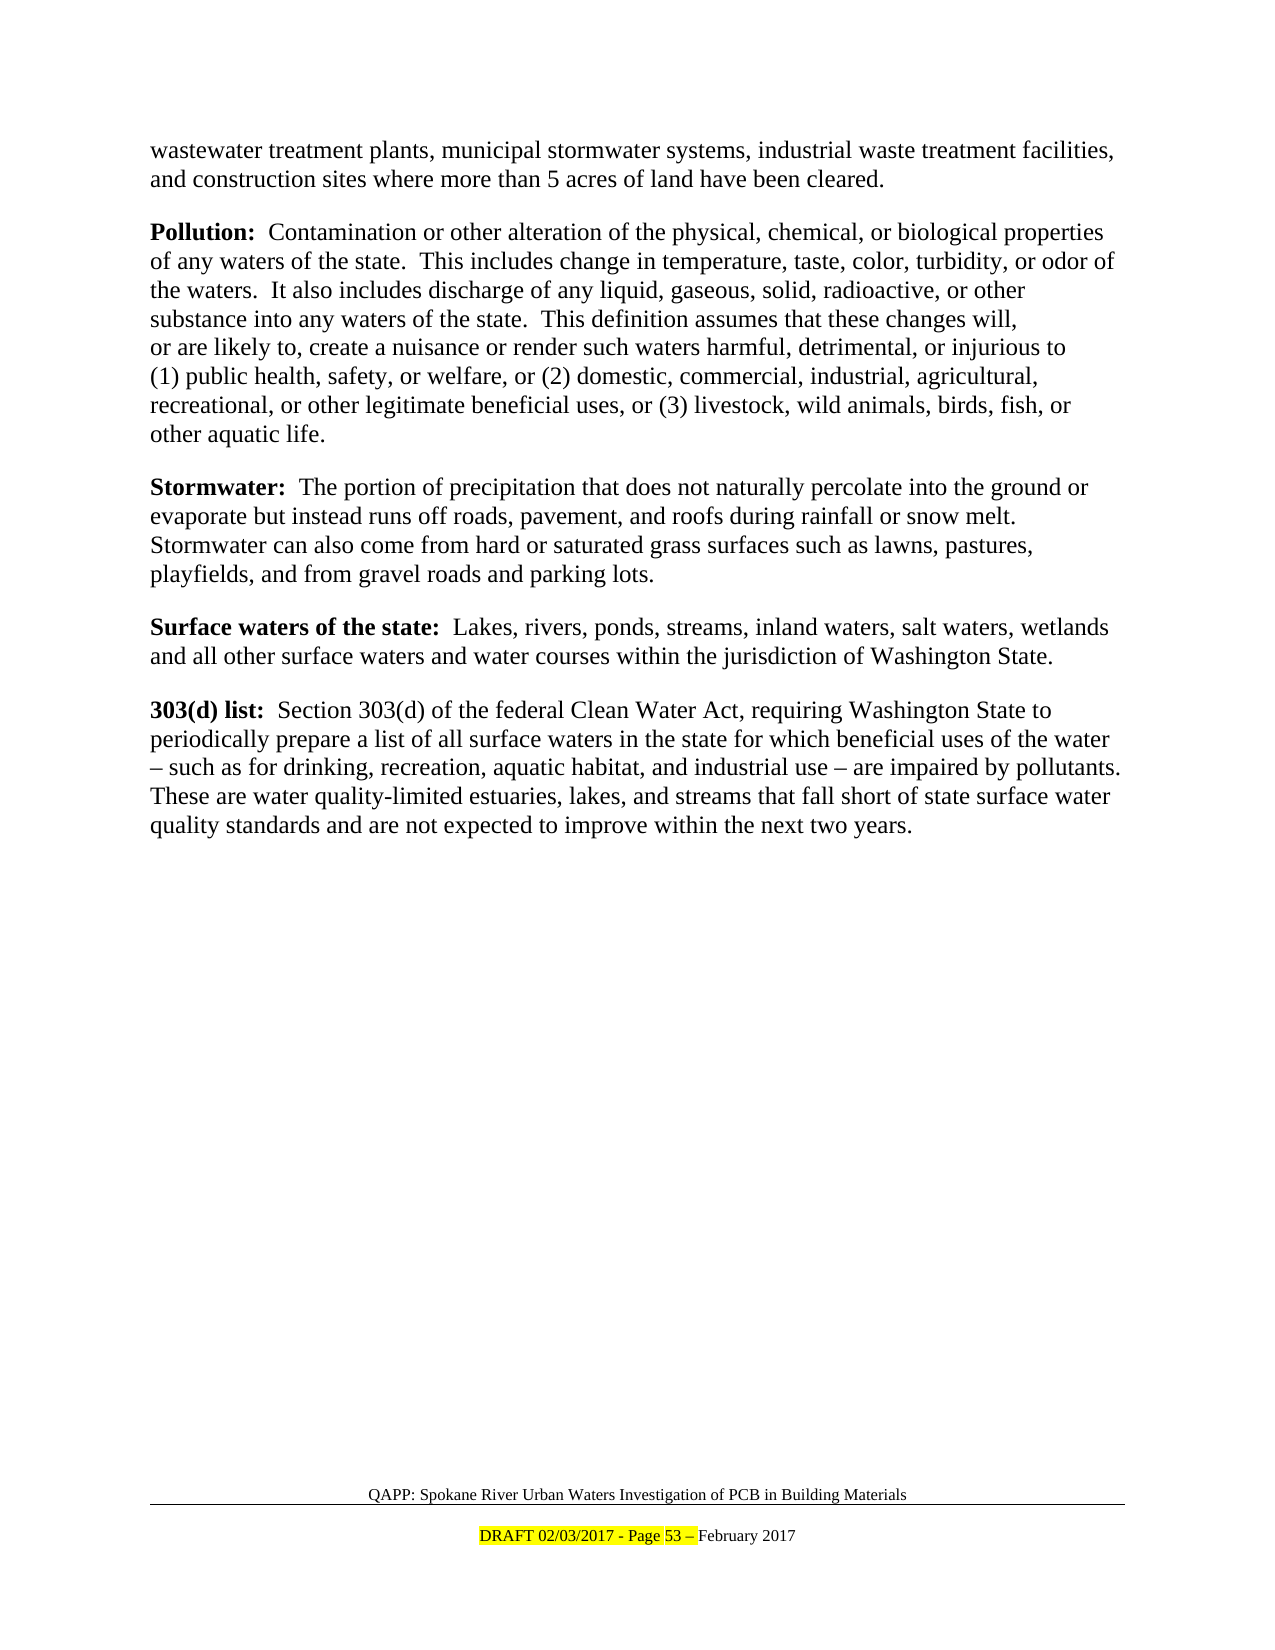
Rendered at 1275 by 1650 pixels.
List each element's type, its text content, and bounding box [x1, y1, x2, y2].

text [150, 135, 1125, 192]
text 303(d) list: Section 303(d) of the federal Clean Water Act, requiring Washington State to periodically prepare a list of all surface waters in the state for which beneficial uses of the water – such as for drinking, recreation, aquatic habitat, and industrial use – are impaired by pollutants. These are water quality-limited estuaries, lakes, and streams that fall short of state surface water quality standards and are not expected to improve within the next two years. [150, 695, 1125, 839]
text Surface waters of the state: Lakes, rivers, ponds, streams, inland waters, salt waters, wetlands and all other surface waters and water courses within the jurisdiction of Washington State. [150, 612, 1125, 670]
text Pollution: Contamination or other alteration of the physical, chemical, or biological properties of any waters of the state. This includes change in temperature, taste, color, turbidity, or odor of the waters. It also includes discharge of any liquid, gaseous, solid, radioactive, or other substance into any waters of the state. This definition assumes that these changes will, or are likely to, create a nuisance or render such waters harmful, detrimental, or injurious to (1) public health, safety, or welfare, or (2) domestic, commercial, industrial, agricultural, recreational, or other legitimate beneficial uses, or (3) livestock, wild animals, birds, fish, or other aquatic life. [150, 217, 1125, 447]
text Stormwater: The portion of precipitation that does not naturally percolate into the ground or evaporate but instead runs off roads, pavement, and roofs during rainfall or snow melt. Stormwater can also come from hard or saturated grass surfaces such as lawns, pastures, playfields, and from gravel roads and parking lots. [150, 472, 1125, 587]
